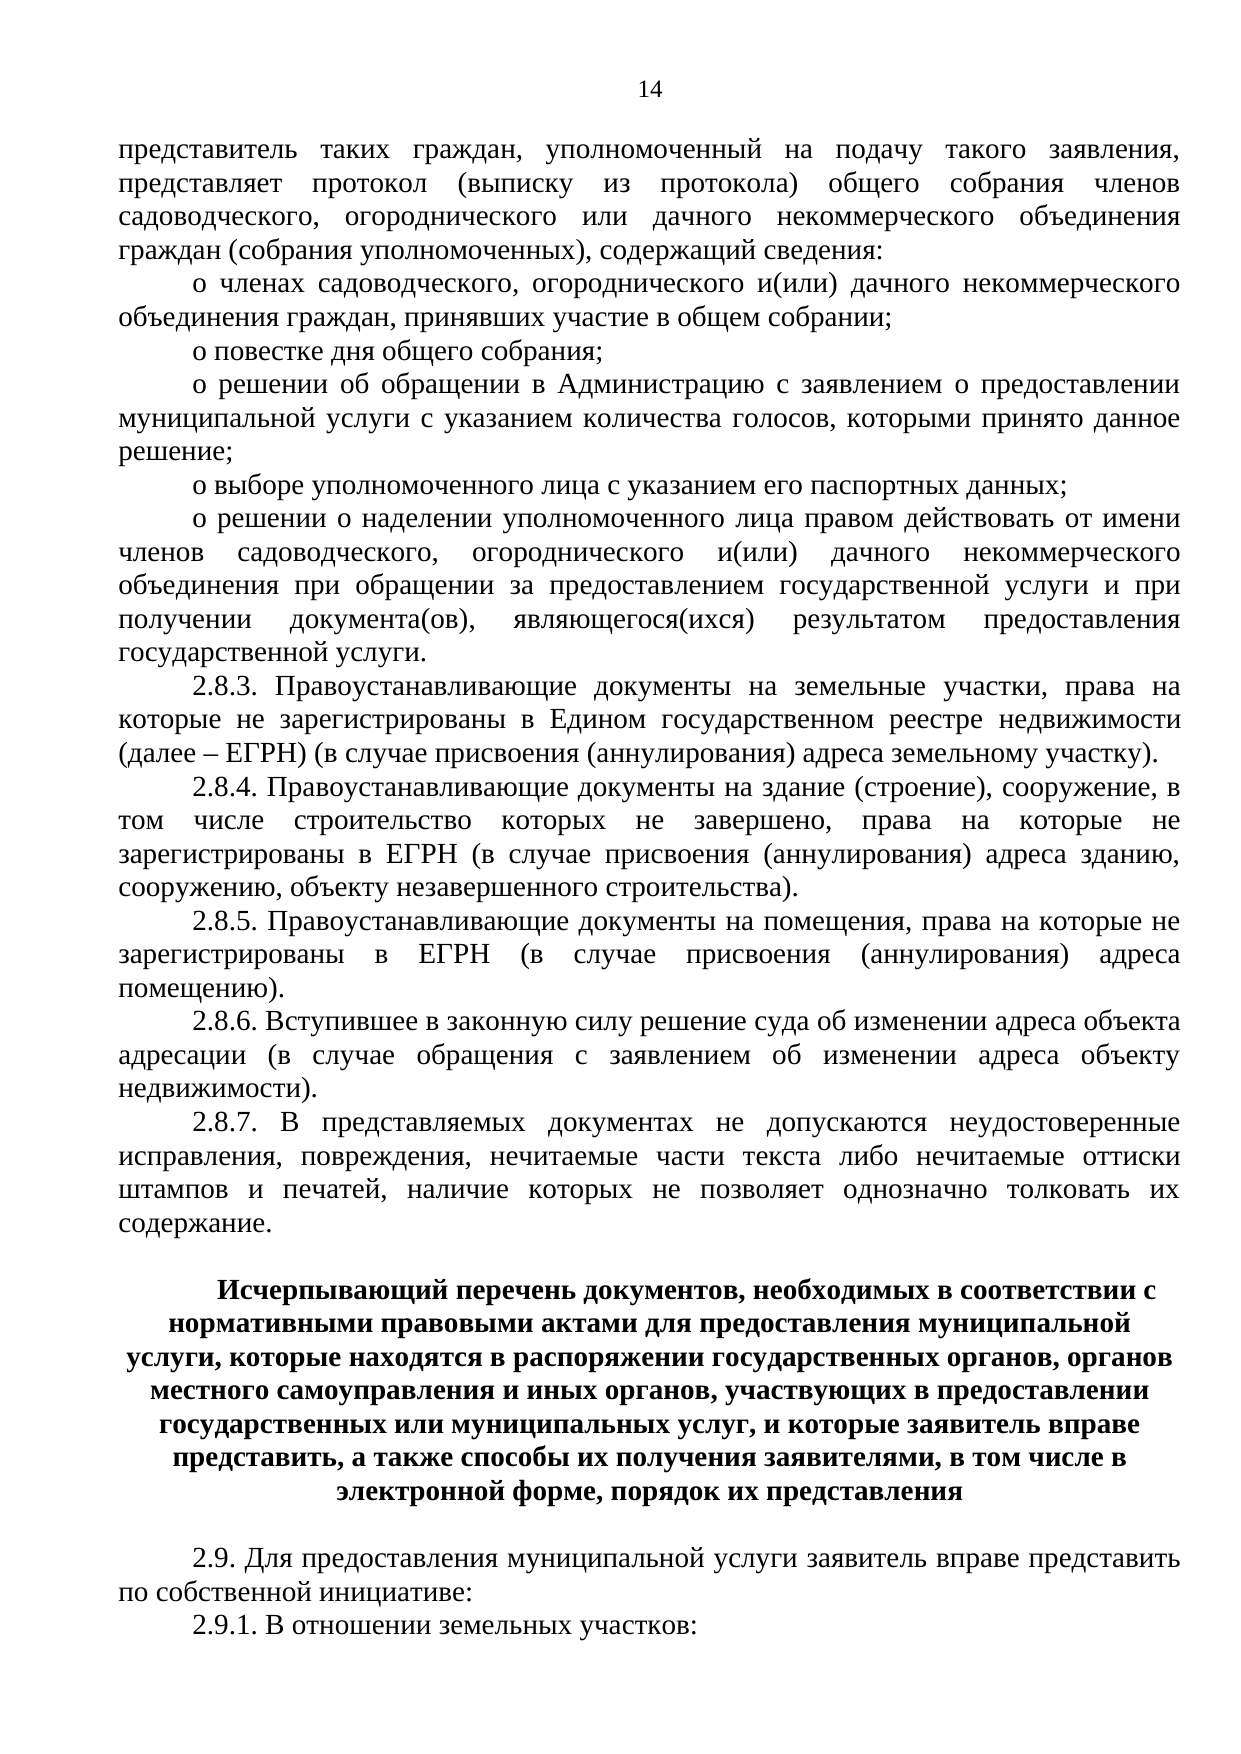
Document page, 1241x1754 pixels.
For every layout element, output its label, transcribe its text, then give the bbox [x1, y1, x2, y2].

text о повестке дня общего собрания; [118, 333, 1181, 366]
text 2.8.5. Правоустанавливающие документы на помещения, права на которые не зарегистрированы в ЕГРН (в случае присвоения (аннулирования) адреса помещению). [118, 903, 1181, 1003]
text о решении о наделении уполномоченного лица правом действовать от имени членов садоводческого, огороднического и(или) дачного некоммерческого объединения при обращении за предоставлением государственной услуги и при получении документа(ов), являющегося(ихся) результатом предоставления государственной услуги. [118, 500, 1181, 668]
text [118, 131, 1181, 266]
text 2.9. Для предоставления муниципальной услуги заявитель вправе представить по собственной инициативе: [118, 1540, 1181, 1607]
text о членах садоводческого, огороднического и(или) дачного некоммерческого объединения граждан, принявших участие в общем собрании; [118, 266, 1181, 333]
text о выборе уполномоченного лица с указанием его паспортных данных; [118, 467, 1181, 500]
text 2.9.1. В отношении земельных участков: [118, 1607, 1181, 1641]
text 2.8.6. Вступившее в законную силу решение суда об изменении адреса объекта адресации (в случае обращения с заявлением об изменении адреса объекту недвижимости). [118, 1003, 1181, 1104]
text 2.8.3. Правоустанавливающие документы на земельные участки, права на которые не зарегистрированы в Едином государственном реестре недвижимости (далее – ЕГРН) (в случае присвоения (аннулирования) адреса земельному участку). [118, 668, 1181, 769]
text Исчерпывающий перечень документов, необходимых в соответствии с нормативными правовыми актами для предоставления муниципальной услуги, которые находятся в распоряжении государственных органов, органов местного самоуправления и иных органов, участвующих в предоставлении государственных или муниципальных услуг, и которые заявитель вправе представить, а также способы их получения заявителями, в том числе в электронной форме, порядок их представления [118, 1272, 1181, 1507]
text 2.8.7. В представляемых документах не допускаются неудостоверенные исправления, повреждения, нечитаемые части текста либо нечитаемые оттиски штампов и печатей, наличие которых не позволяет однозначно толковать их содержание. [118, 1104, 1181, 1238]
text 2.8.4. Правоустанавливающие документы на здание (строение), сооружение, в том числе строительство которых не завершено, права на которые не зарегистрированы в ЕГРН (в случае присвоения (аннулирования) адреса зданию, сооружению, объекту незавершенного строительства). [118, 769, 1181, 903]
